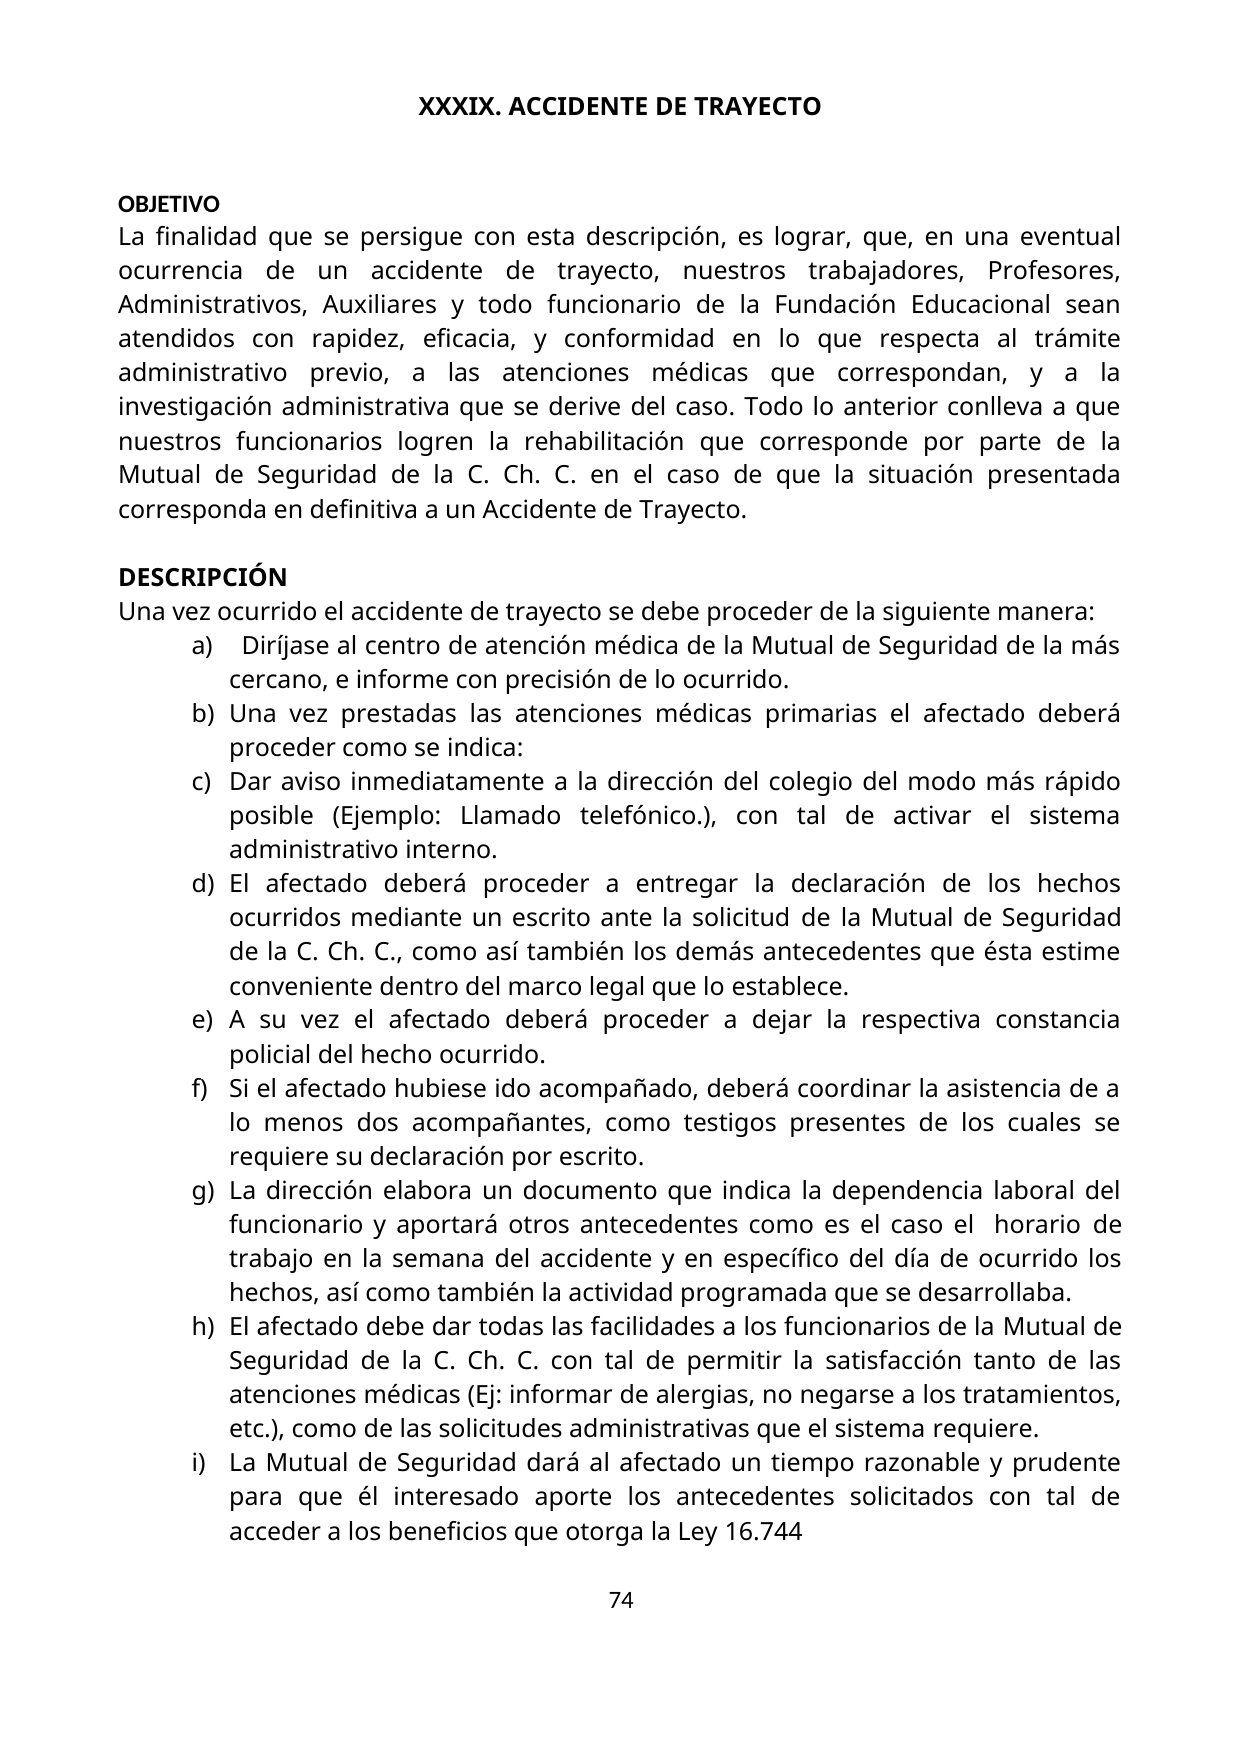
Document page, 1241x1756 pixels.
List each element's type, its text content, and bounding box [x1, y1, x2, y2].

list La Mutual de Seguridad dará al afectado un tiempo razonable y prudente para que él interesado aporte los antecedentes solicitados con tal de acceder a los beneficios que otorga la Ley 16.744 [191, 1445, 1122, 1547]
list Una vez prestadas las atenciones médicas primarias el afectado deberá proceder como se indica: [191, 696, 1122, 764]
list El afectado debe dar todas las facilidades a los funcionarios de la Mutual de Seguridad de la C. Ch. C. con tal de permitir la satisfacción tanto de las atenciones médicas (Ej: informar de alergias, no negarse a los tratamientos, etc.), como de las solicitudes administrativas que el sistema requiere. [191, 1309, 1122, 1445]
list Dar aviso inmediatamente a la dirección del colegio del modo más rápido posible (Ejemplo: Llamado telefónico.), con tal de activar el sistema administrativo interno. [191, 764, 1122, 866]
list A su vez el afectado deberá proceder a dejar la respectiva constancia policial del hecho ocurrido. [191, 1002, 1122, 1070]
text OBJETIVO [118, 188, 1134, 219]
list Diríjase al centro de atención médica de la Mutual de Seguridad de la más cercano, e informe con precisión de lo ocurrido. [191, 627, 1122, 696]
text Una vez ocurrido el accidente de trayecto se debe proceder de la siguiente manera: [118, 593, 1122, 627]
subtitle XXXIX. ACCIDENTE DE TRAYECTO [228, 89, 1012, 123]
subtitle DESCRIPCIÓN [118, 559, 1134, 593]
list El afectado deberá proceder a entregar la declaración de los hechos ocurridos mediante un escrito ante la solicitud de la Mutual de Seguridad de la C. Ch. C., como así también los demás antecedentes que ésta estime conveniente dentro del marco legal que lo establece. [191, 866, 1122, 1002]
text La finalidad que se persigue con esta descripción, es lograr, que, en una eventual ocurrencia de un accidente de trayecto, nuestros trabajadores, Profesores, Administrativos, Auxiliares y todo funcionario de la Fundación Educacional sean atendidos con rapidez, eficacia, y conformidad en lo que respecta al trámite administrativo previo, a las atenciones médicas que correspondan, y a la investigación administrativa que se derive del caso. Todo lo anterior conlleva a que nuestros funcionarios logren la rehabilitación que corresponde por parte de la Mutual de Seguridad de la C. Ch. C. en el caso de que la situación presentada corresponda en definitiva a un Accidente de Trayecto. [118, 219, 1122, 525]
list Si el afectado hubiese ido acompañado, deberá coordinar la asistencia de a lo menos dos acompañantes, como testigos presentes de los cuales se requiere su declaración por escrito. [191, 1070, 1122, 1172]
list La dirección elabora un documento que indica la dependencia laboral del funcionario y aportará otros antecedentes como es el caso el horario de trabajo en la semana del accidente y en específico del día de ocurrido los hechos, así como también la actividad programada que se desarrollaba. [191, 1172, 1122, 1309]
